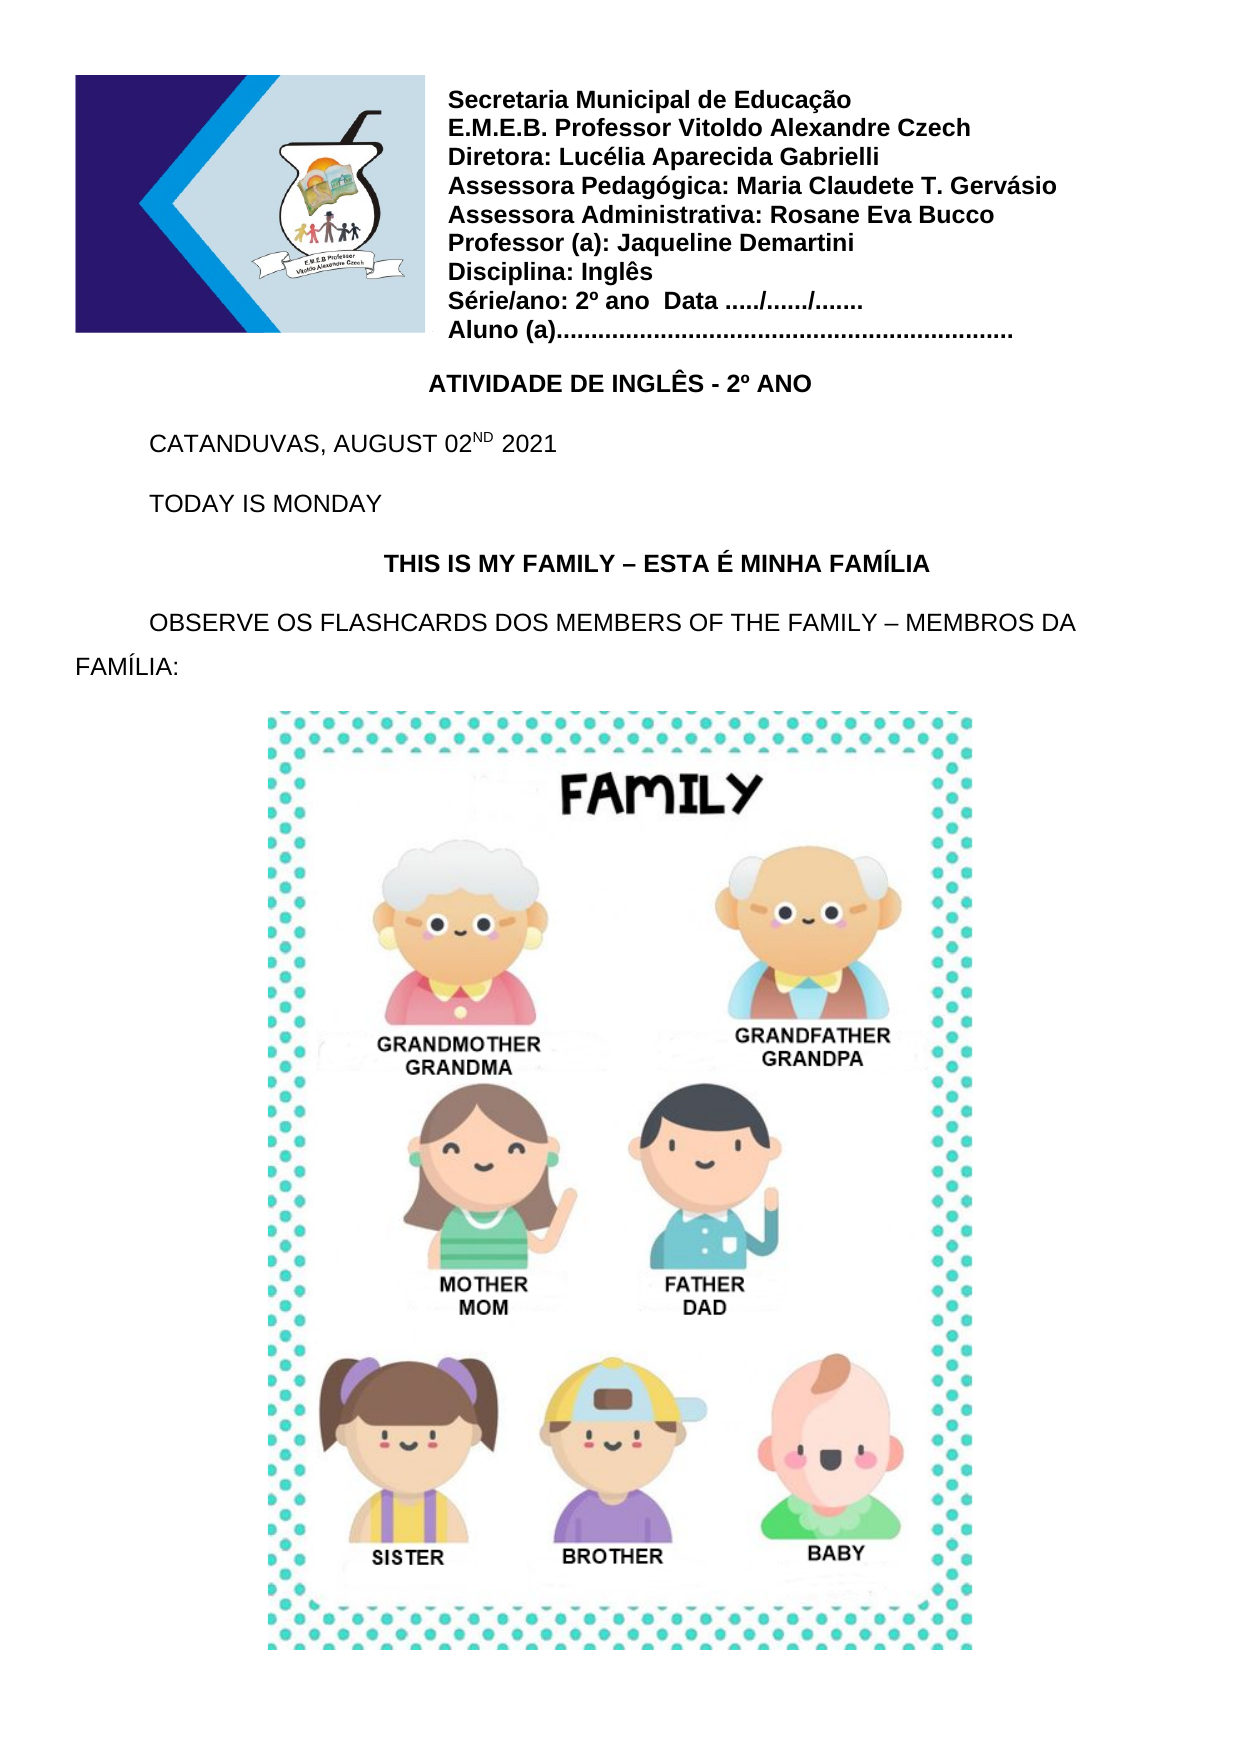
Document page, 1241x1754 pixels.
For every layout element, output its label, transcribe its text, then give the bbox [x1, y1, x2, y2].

text THIS IS MY FAMILY – ESTA É MINHA FAMÍLIA [75, 548, 1165, 577]
text ATIVIDADE DE INGLÊS - 2º ANO [75, 369, 1165, 398]
picture [267, 711, 973, 1650]
text CATANDUVAS, AUGUST 02ND 2021 [75, 429, 1165, 458]
text OBSERVE OS FLASHCARDS DOS MEMBERS OF THE FAMILY – MEMBROS DA FAMÍLIA: [75, 608, 1165, 680]
picture [173, 75, 426, 333]
picture [75, 75, 249, 333]
text TODAY IS MONDAY [75, 489, 1165, 517]
